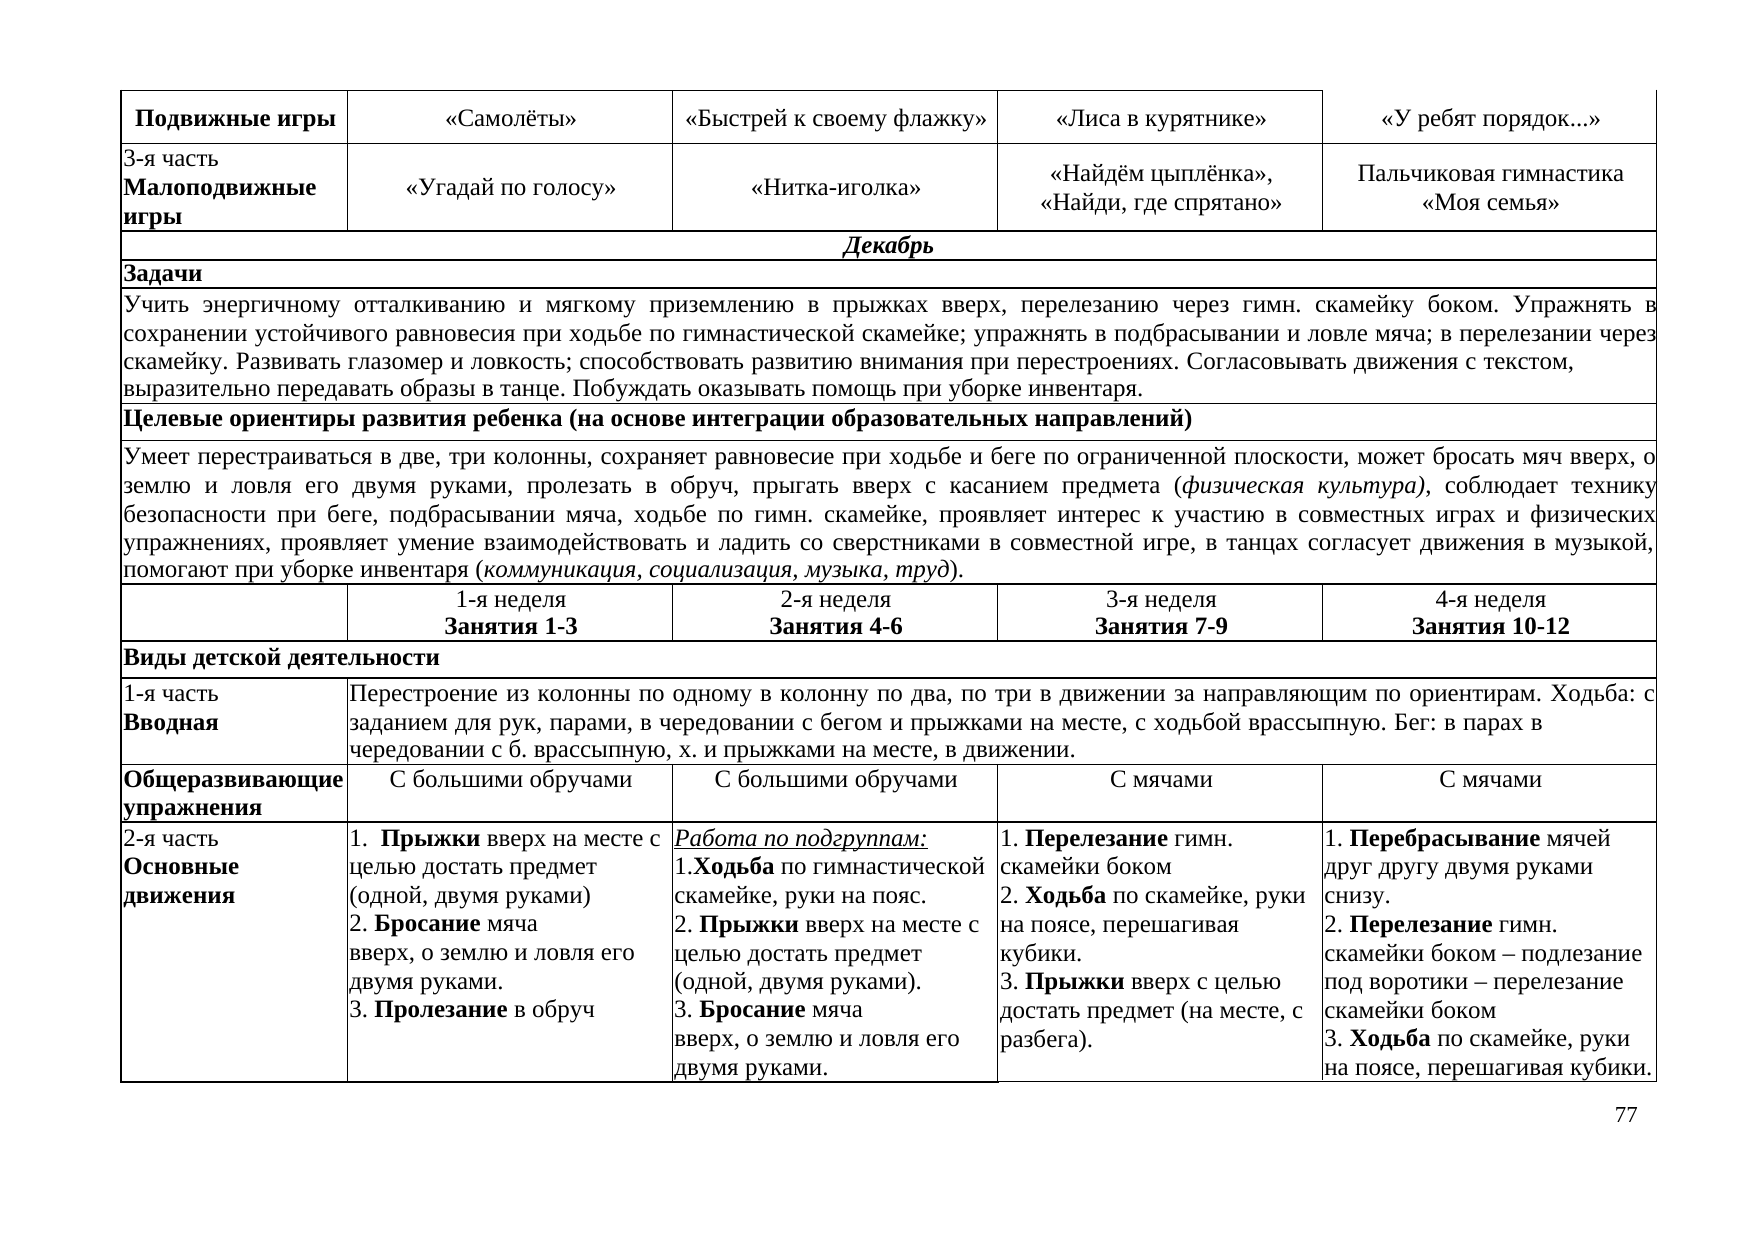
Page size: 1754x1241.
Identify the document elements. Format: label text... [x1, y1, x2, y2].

table_cell «Найдём цыплёнка», «Найди, где спрятано» [998, 144, 1322, 230]
table_cell [122, 585, 347, 640]
table_cell 3-я часть Малоподвижные игры [122, 144, 347, 230]
table_header «Быстрей к своему флажку» [673, 91, 997, 142]
table_cell 1-я часть Вводная [122, 679, 347, 764]
table_header «Самолёты» [348, 91, 672, 142]
table_cell Пальчиковая гимнастика «Моя семья» [1323, 144, 1656, 230]
table_cell 2-я часть Основные движения [122, 823, 347, 1081]
table_header «У ребят порядок...» [1323, 90, 1656, 142]
table_cell «Нитка-иголка» [673, 144, 997, 230]
table_cell Целевые ориентиры развития ребенка (на основе интеграции образовательных направлений) [122, 404, 1656, 439]
table_cell С мячами [1323, 765, 1656, 821]
table_cell Задачи [122, 261, 1656, 287]
table_cell С большими обручами [348, 765, 672, 821]
table_cell 2-я неделя Занятия 4-6 [673, 585, 997, 640]
table_cell Перестроение из колонны по одному в колонну по два, по три в движении за направляющим по ориентирам. Ходьба: с заданием для рук, парами, в чередовании с бегом и прыжками на месте, с ходьбой врассыпную. Бег: в парах в чередовании с б. врассыпную, х. и прыжками на месте, в движении. [348, 679, 1656, 764]
table_cell Виды детской деятельности [122, 642, 1656, 677]
table_cell С мячами [998, 765, 1322, 821]
table_cell 4-я неделя Занятия 10-12 [1323, 585, 1656, 640]
table_header «Лиса в курятнике» [998, 91, 1322, 142]
table_cell 3-я неделя Занятия 7-9 [998, 585, 1322, 640]
table_cell «Угадай по голосу» [348, 144, 672, 230]
table_cell Общеразвивающие упражнения [122, 765, 347, 821]
table_cell Перебрасывание мячей друг другу двумя руками снизу. Перелезание гимн. скамейки боком – подлезание под воротики – перелезание скамейки боком Ходьба по скамейке, руки на поясе, перешагивая кубики. [1322, 823, 1656, 1081]
table_cell Работа по подгруппам: 1.Ходьба по гимнастической скамейке, руки на пояс. Прыжки вверх на месте с целью достать предмет (одной, двумя руками). Бросание мяча вверх, о землю и ловля его двумя руками. [673, 823, 997, 1081]
table_cell Прыжки вверх на месте с целью достать предмет (одной, двумя руками) Бросание мяча вверх, о землю и ловля его двумя руками. Пролезание в обруч [348, 823, 672, 1081]
table_cell Учить энергичному отталкиванию и мягкому приземлению в прыжках вверх, перелезанию через гимн. скамейку боком. Упражнять в сохранении устойчивого равновесия при ходьбе по гимнастической скамейке; упражнять в подбрасывании и ловле мяча; в перелезании через скамейку. Развивать глазомер и ловкость; способствовать развитию внимания при перестроениях. Согласовывать движения с текстом, выразительно передавать образы в танце. Побуждать оказывать помощь при уборке инвентаря. [122, 289, 1656, 403]
table_header Подвижные игры [122, 91, 347, 142]
table_cell Умеет перестраиваться в две, три колонны, сохраняет равновесие при ходьбе и беге по ограниченной плоскости, может бросать мяч вверх, о землю и ловля его двумя руками, пролезать в обруч, прыгать вверх с касанием предмета (физическая культура), соблюдает технику безопасности при беге, подбрасывании мяча, ходьбе по гимн. скамейке, проявляет интерес к участию в совместных играх и физических упражнениях, проявляет умение взаимодействовать и ладить со сверстниками в совместной игре, в танцах согласует движения в музыкой, помогают при уборке инвентаря (коммуникация, социализация, музыка, труд). [122, 441, 1656, 583]
table_cell Перелезание гимн. скамейки боком Ходьба по скамейке, руки на поясе, перешагивая кубики. Прыжки вверх с целью достать предмет (на месте, с разбега). [998, 823, 1322, 1081]
table_cell Декабрь [122, 232, 1656, 259]
table_cell 1-я неделя Занятия 1-3 [348, 585, 672, 640]
table_cell С большими обручами [673, 765, 997, 821]
